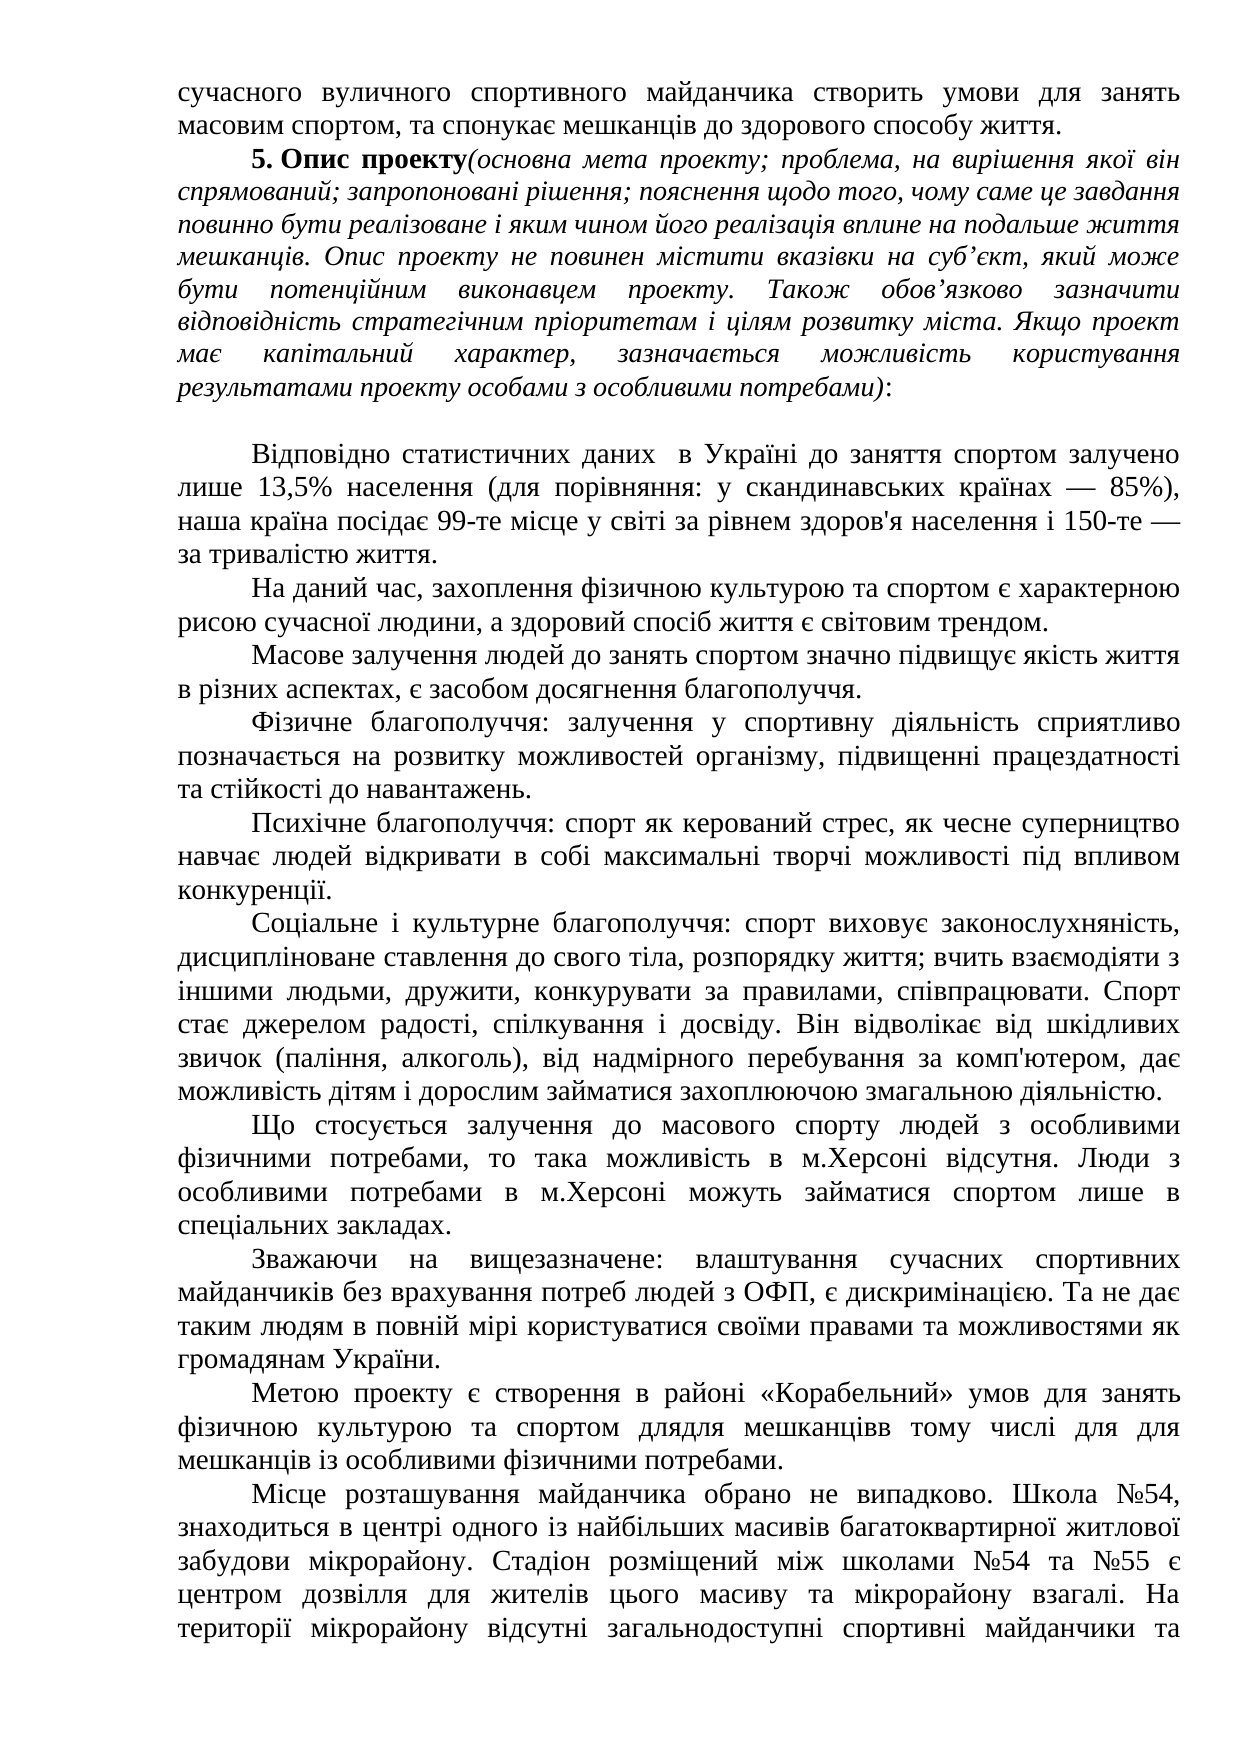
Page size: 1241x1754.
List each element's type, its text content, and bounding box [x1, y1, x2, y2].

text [177, 1476, 1181, 1643]
text Соціальне і культурне благополуччя: спорт виховує законослухняність, дисципліноване ставлення до свого тіла, розпорядку життя; вчить взаємодіяти з іншими людьми, дружити, конкурувати за правилами, співпрацювати. Спорт стає джерелом радості, спілкування і досвіду. Він відволікає від шкідливих звичок (паління, алкоголь), від надмірного перебування за комп'ютером, дає можливість дітям і дорослим займатися захоплюючою змагальною діяльністю. [177, 906, 1181, 1107]
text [177, 74, 1181, 141]
text Що стосується залучення до масового спорту людей з особливими фізичними потребами, то така можливість в м.Херсоні відсутня. Люди з особливими потребами в м.Херсоні можуть займатися спортом лише в спеціальних закладах. [177, 1107, 1181, 1241]
text 5. Опис проекту(основна мета проекту; проблема, на вирішення якої він спрямований; запропоновані рішення; пояснення щодо того, чому саме це завдання повинно бути реалізоване і яким чином його реалізація вплине на подальше життя мешканців. Опис проекту не повинен містити вказівки на суб’єкт, який може бути потенційним виконавцем проекту. Також обов’язково зазначити відповідність стратегічним пріоритетам і цілям розвитку міста. Якщо проект має капітальний характер, зазначається можливість користування результатами проекту особами з особливими потребами): [177, 141, 1181, 402]
text Відповідно статистичних даних в Україні до заняття спортом залучено лише 13,5% населення (для порівняння: у скандинавських країнах — 85%), наша країна посідає 99-те місце у світі за рівнем здоров'я населення і 150-те — за тривалістю життя. [177, 436, 1181, 570]
text Фізичне благополуччя: залучення у спортивну діяльність сприятливо позначається на розвитку можливостей організму, підвищенні працездатності та стійкості до навантажень. [177, 704, 1181, 805]
text Масове залучення людей до занять спортом значно підвищує якість життя в різних аспектах, є засобом досягнення благополуччя. [177, 637, 1181, 704]
text На даний час, захоплення фізичною культурою та спортом є характерною рисою сучасної людини, а здоровий спосіб життя є світовим трендом. [177, 570, 1181, 637]
text Зважаючи на вищезазначене: влаштування сучасних спортивних майданчиків без врахування потреб людей з ОФП, є дискримінацією. Та не дає таким людям в повній мірі користуватися своїми правами та можливостями як громадянам України. [177, 1241, 1181, 1375]
text Психічне благополуччя: спорт як керований стрес, як чесне суперництво навчає людей відкривати в собі максимальні творчі можливості під впливом конкуренції. [177, 805, 1181, 906]
text Метою проекту є створення в районі «Корабельний» умов для занять фізичною культурою та спортом длядля мешканцівв тому числі для для мешканців із особливими фізичними потребами. [177, 1375, 1181, 1476]
